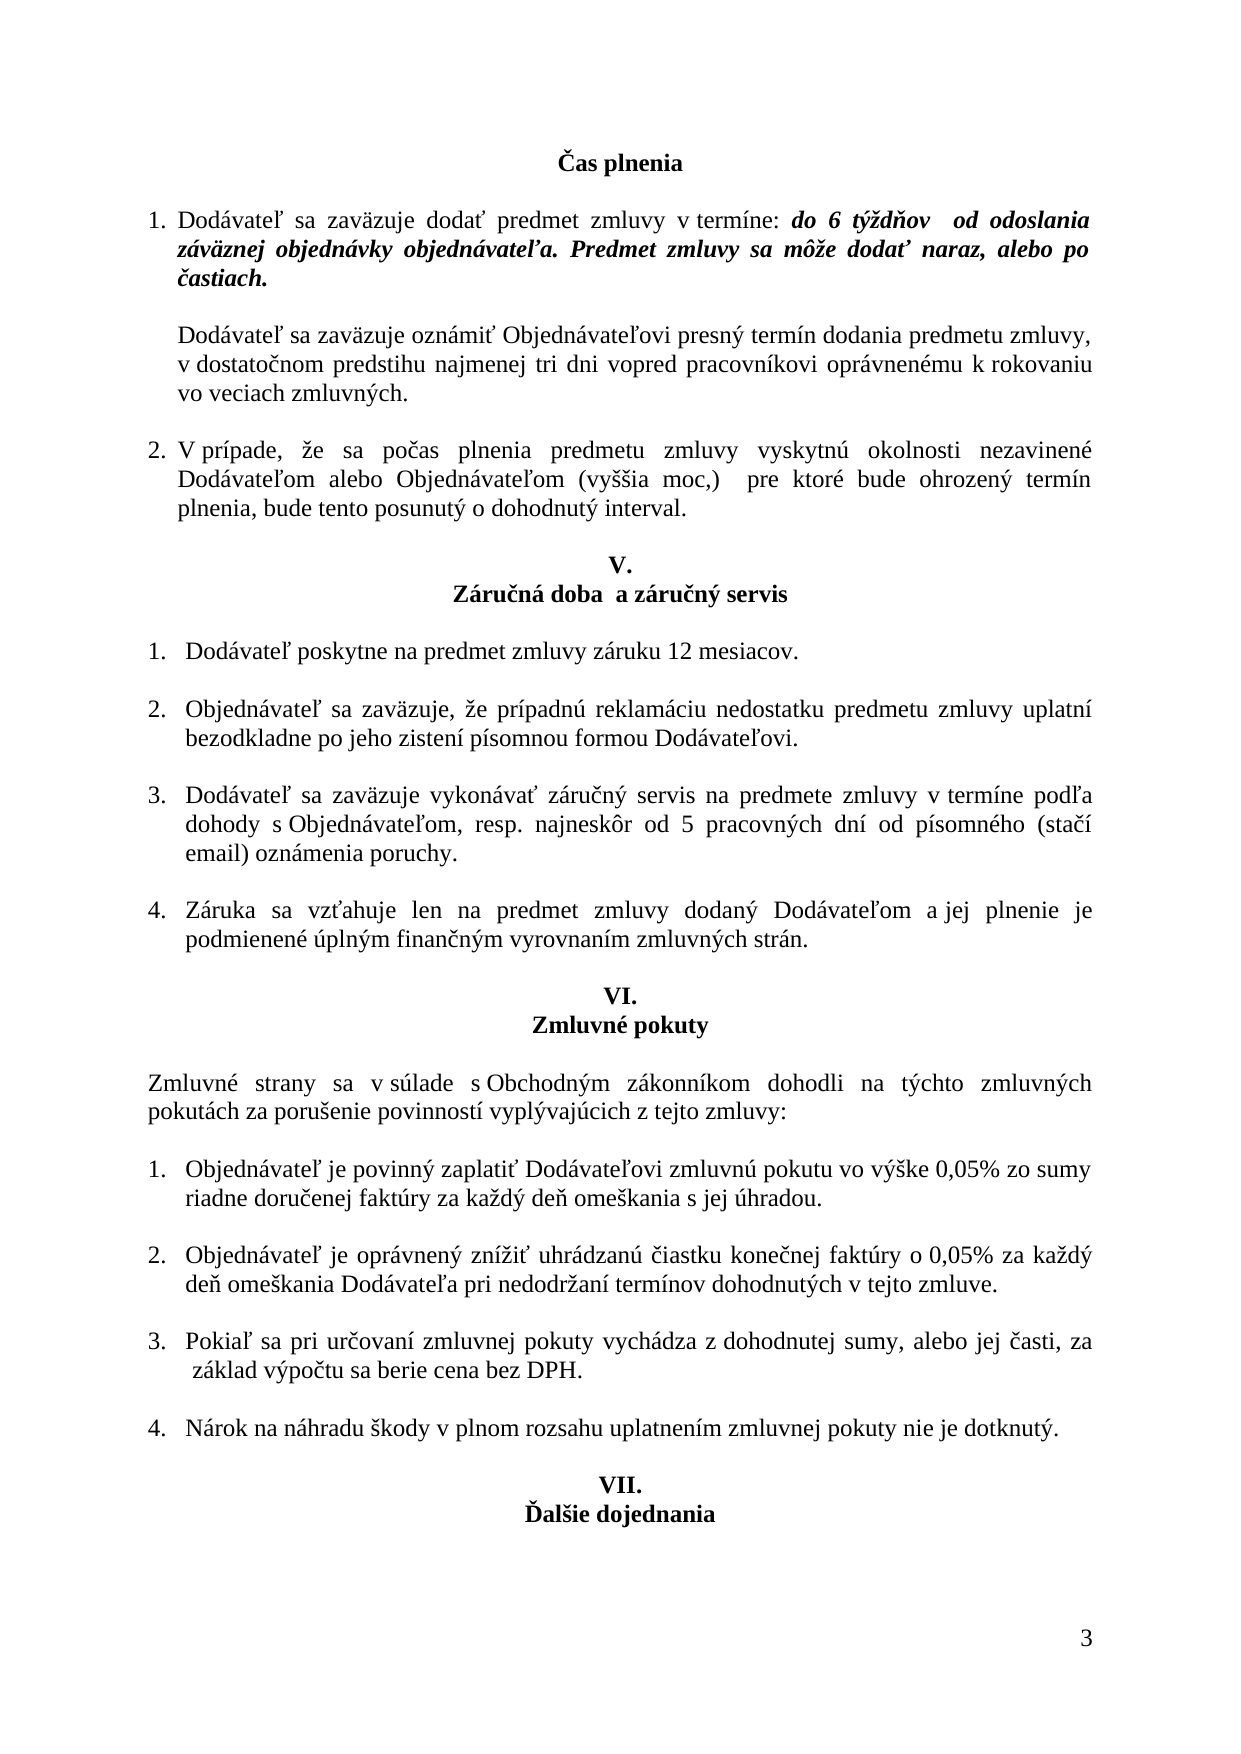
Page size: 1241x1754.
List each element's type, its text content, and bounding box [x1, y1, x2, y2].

list Objednávateľ je povinný zaplatiť Dodávateľovi zmluvnú pokutu vo výške 0,05% zo sumy riadne doručenej faktúry za každý deň omeškania s jej úhradou. [148, 1154, 1092, 1211]
list Dodávateľ sa zaväzuje dodať predmet zmluvy v termíne: do 6 týždňov od odoslania záväznej objednávky objednávateľa. Predmet zmluvy sa môže dodať naraz, alebo po častiach. [148, 205, 1092, 291]
text VI. [148, 981, 1092, 1010]
list Objednávateľ sa zaväzuje, že prípadnú reklamáciu nedostatku predmetu zmluvy uplatní bezodkladne po jeho zistení písomnou formou Dodávateľovi. [148, 694, 1092, 751]
text V. [148, 550, 1092, 579]
text Čas plnenia [148, 148, 1092, 176]
text Zmluvné strany sa v súlade s Obchodným zákonníkom dohodli na týchto zmluvných pokutách za porušenie povinností vyplývajúcich z tejto zmluvy: [148, 1068, 1092, 1125]
text Dodávateľ sa zaväzuje oznámiť Objednávateľovi presný termín dodania predmetu zmluvy, v dostatočnom predstihu najmenej tri dni vopred pracovníkovi oprávnenému k rokovaniu vo veciach zmluvných. [177, 320, 1092, 406]
text Záručná doba a záručný servis [148, 579, 1092, 608]
list V prípade, že sa počas plnenia predmetu zmluvy vyskytnú okolnosti nezavinené Dodávateľom alebo Objednávateľom (vyššia moc,) pre ktoré bude ohrozený termín plnenia, bude tento posunutý o dohodnutý interval. [148, 435, 1092, 521]
list Dodávateľ sa zaväzuje vykonávať záručný servis na predmete zmluvy v termíne podľa dohody s Objednávateľom, resp. najneskôr od 5 pracovných dní od písomného (stačí email) oznámenia poruchy. [148, 780, 1092, 866]
text VII. [148, 1470, 1092, 1499]
list Dodávateľ poskytne na predmet zmluvy záruku 12 mesiacov. [148, 636, 1092, 665]
list Záruka sa vzťahuje len na predmet zmluvy dodaný Dodávateľom a jej plnenie je podmienené úplným finančným vyrovnaním zmluvných strán. [148, 895, 1092, 953]
list Objednávateľ je oprávnený znížiť uhrádzanú čiastku konečnej faktúry o 0,05% za každý deň omeškania Dodávateľa pri nedodržaní termínov dohodnutých v tejto zmluve. [148, 1240, 1092, 1298]
text Ďalšie dojednania [148, 1499, 1092, 1528]
list Pokiaľ sa pri určovaní zmluvnej pokuty vychádza z dohodnutej sumy, alebo jej časti, za základ výpočtu sa berie cena bez DPH. [148, 1326, 1092, 1384]
text Zmluvné pokuty [148, 1010, 1092, 1039]
list Nárok na náhradu škody v plnom rozsahu uplatnením zmluvnej pokuty nie je dotknutý. [148, 1413, 1092, 1441]
